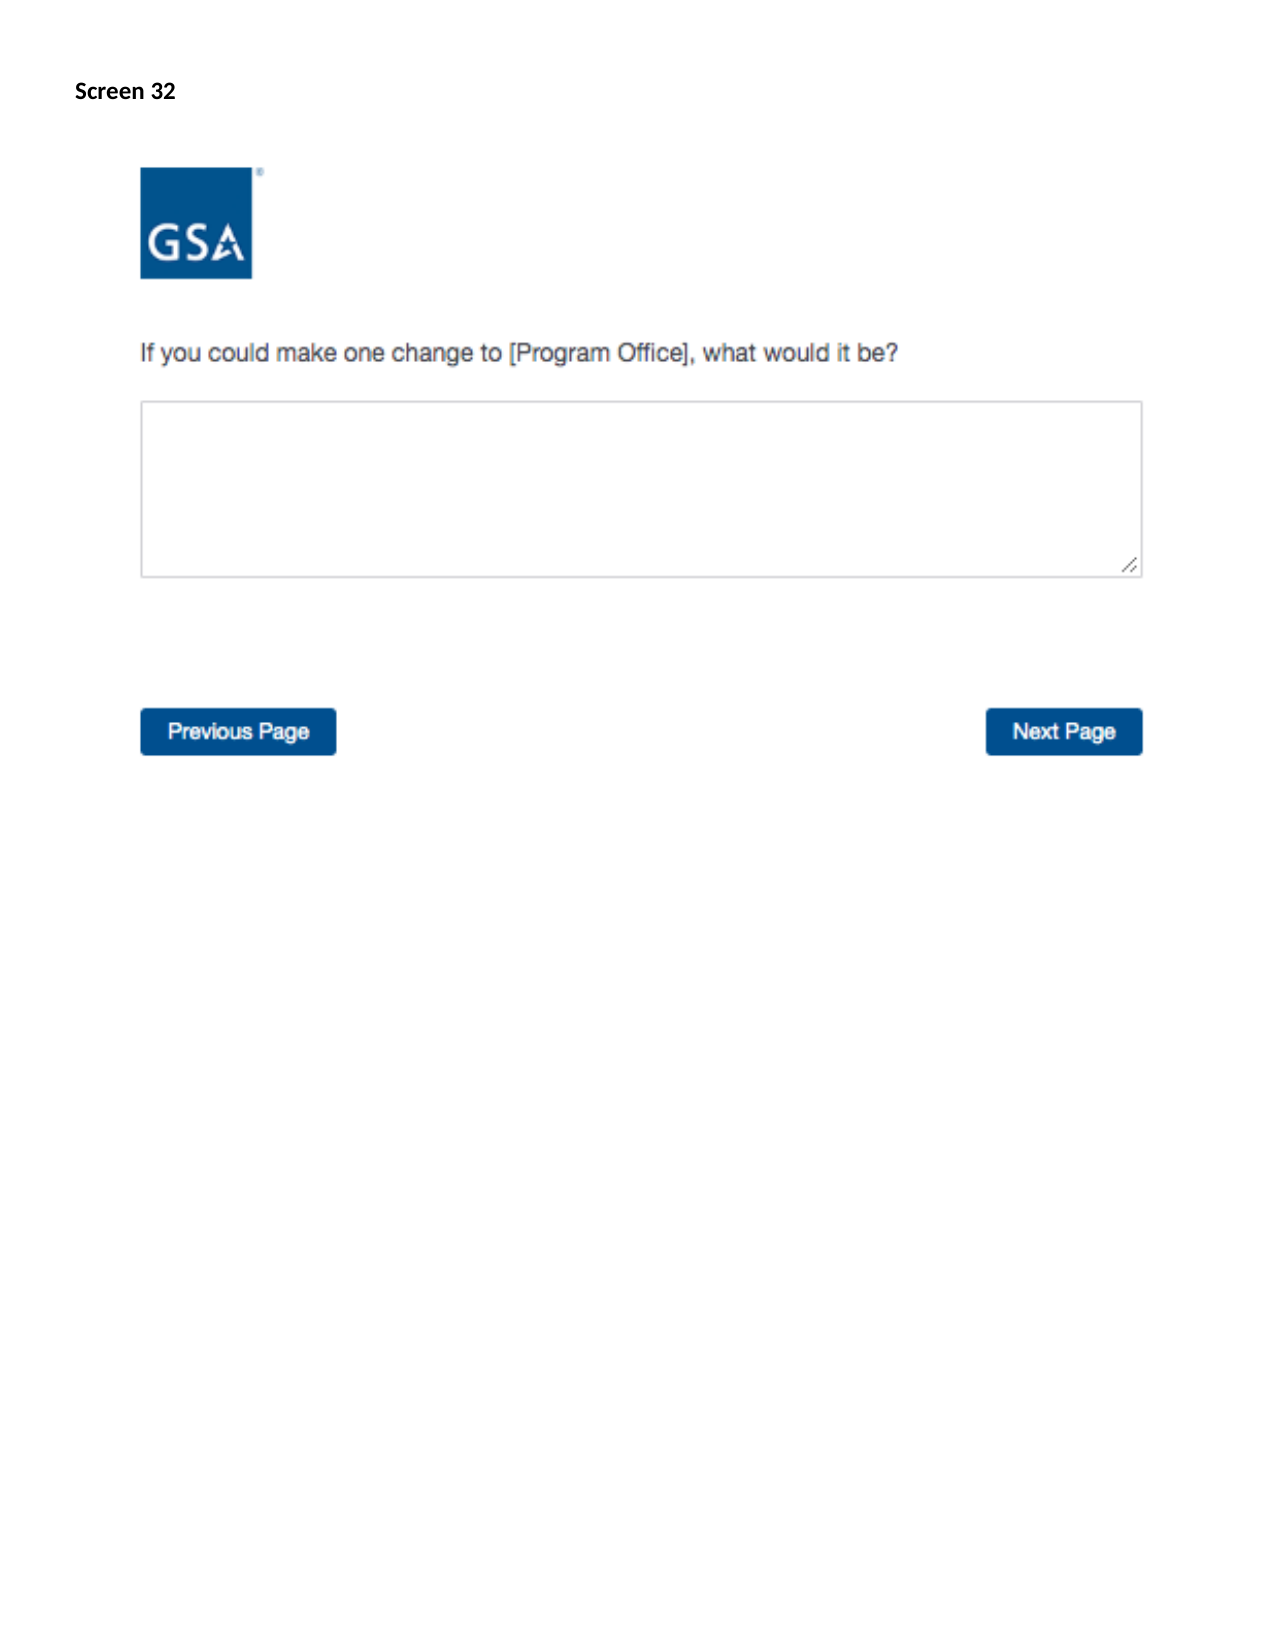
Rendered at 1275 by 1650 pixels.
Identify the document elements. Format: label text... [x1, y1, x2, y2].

text Screen 32 [75, 75, 1200, 106]
picture [75, 136, 1200, 818]
